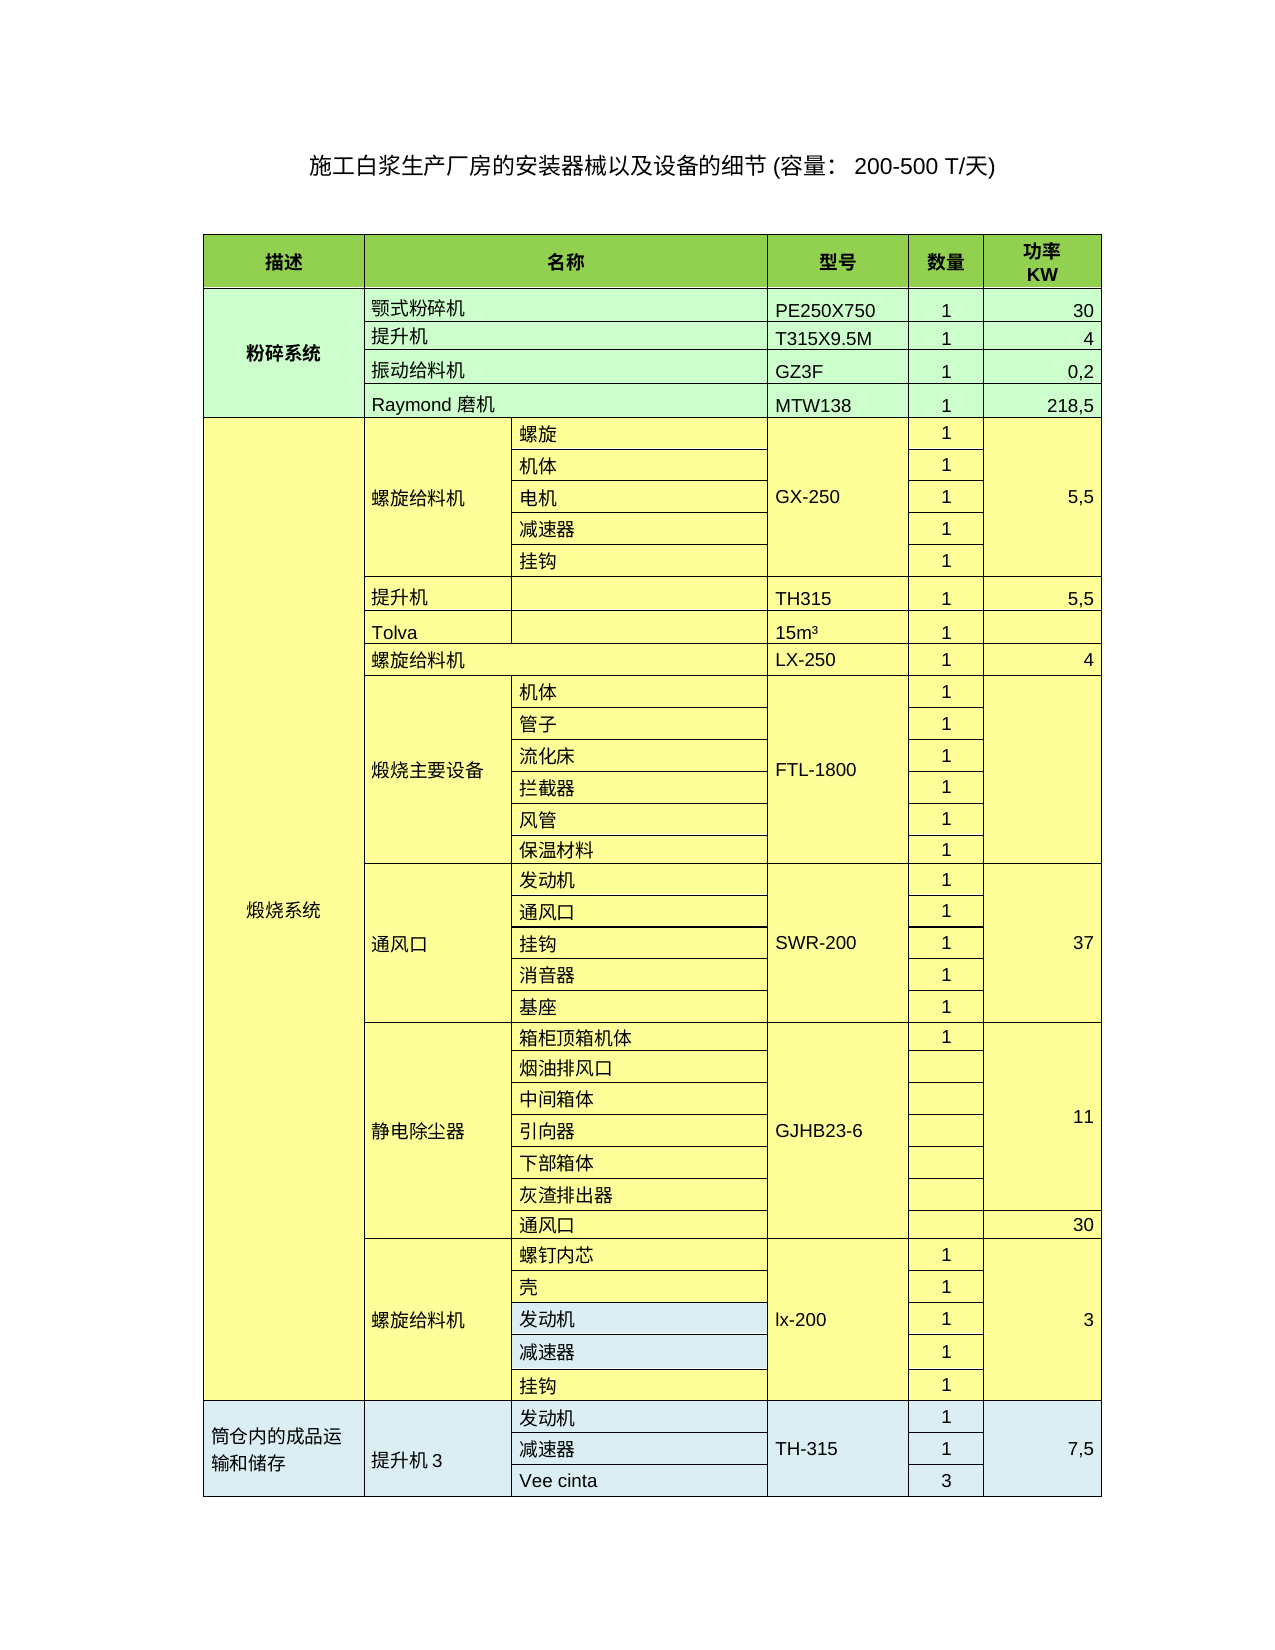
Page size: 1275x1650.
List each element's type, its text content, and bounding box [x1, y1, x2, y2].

table_header 描述 [204, 235, 364, 287]
table_cell 螺旋给料机 [365, 1239, 511, 1400]
table_cell 下部箱体 [512, 1147, 767, 1178]
table_cell [909, 1051, 983, 1082]
table_cell 1 [909, 864, 983, 894]
table_cell 1 [909, 545, 983, 576]
table_cell 1 [909, 350, 983, 383]
table_cell FTL-1800 [768, 676, 908, 863]
table_cell 0,2 [984, 350, 1101, 383]
table_cell 拦截器 [512, 772, 767, 803]
table_cell 7,5 [984, 1401, 1101, 1496]
table_cell 中间箱体 [512, 1083, 767, 1114]
table_cell 1 [909, 577, 983, 609]
table_cell TH-315 [768, 1401, 908, 1496]
table_cell 3 [984, 1239, 1101, 1400]
table_cell [909, 1115, 983, 1146]
text 施工白浆生产厂房的安装器械以及设备的细节 (容量： 200-500 T/天) [177, 148, 1127, 181]
table_cell [512, 611, 767, 643]
table_cell 通风口 [512, 896, 767, 926]
table_cell GJHB23-6 [768, 1023, 908, 1238]
table_cell [909, 1147, 983, 1178]
table_cell 筒仓内的成品运输和储存 [204, 1401, 364, 1496]
table_cell 37 [984, 864, 1101, 1022]
table_cell TH315 [768, 577, 908, 609]
table_cell 1 [909, 959, 983, 990]
table_cell 1 [909, 1335, 983, 1368]
table_cell 流化床 [512, 740, 767, 771]
table_cell 箱柜顶箱机体 [512, 1023, 767, 1050]
table_cell 5,5 [984, 418, 1101, 576]
table_header 名称 [365, 235, 767, 287]
table_cell 1 [909, 772, 983, 803]
table_cell 1 [909, 676, 983, 707]
table_cell 粉碎系统 [204, 289, 364, 417]
table_cell 机体 [512, 676, 767, 707]
table_cell 螺旋给料机 [365, 644, 767, 675]
table_cell Vee cinta [512, 1465, 767, 1496]
table_cell GZ3F [768, 350, 908, 383]
table_cell 1 [909, 1370, 983, 1400]
table_cell T315X9.5M [768, 322, 908, 349]
table_cell 煅烧主要设备 [365, 676, 511, 863]
table_cell LX-250 [768, 644, 908, 675]
table_cell [909, 1179, 983, 1210]
table_cell 1 [909, 322, 983, 349]
table_cell 1 [909, 481, 983, 512]
table_cell 1 [909, 1271, 983, 1302]
table_cell 通风口 [512, 1211, 767, 1238]
table_cell GX-250 [768, 418, 908, 576]
table_cell 提升机 [365, 577, 511, 609]
table_cell [512, 322, 767, 349]
table_cell 1 [909, 991, 983, 1022]
table_cell 减速器 [512, 513, 767, 544]
table_cell 1 [909, 836, 983, 863]
table_cell 1 [909, 611, 983, 643]
table_cell 提升机 [365, 322, 512, 349]
table_cell 提升机 3 [365, 1401, 511, 1496]
table_cell 1 [909, 1239, 983, 1270]
table_cell MTW138 [768, 384, 908, 417]
table_cell 煅烧系统 [204, 418, 364, 1400]
table_cell 30 [984, 289, 1101, 321]
table_cell 静电除尘器 [365, 1023, 511, 1238]
table_cell [984, 676, 1101, 863]
table_cell Tolva [365, 611, 511, 643]
table_cell 风管 [512, 804, 767, 834]
table_cell PE250X750 [768, 289, 908, 321]
table_cell 1 [909, 928, 983, 958]
table_cell 机体 [512, 450, 767, 480]
table_cell [909, 1083, 983, 1114]
table_cell 4 [984, 644, 1101, 675]
table_cell 1 [909, 1023, 983, 1050]
table_cell 减速器 [512, 1335, 767, 1368]
table_cell 振动给料机 [365, 350, 767, 383]
table_cell [909, 1211, 983, 1238]
table_cell 消音器 [512, 959, 767, 990]
table_cell 挂钩 [512, 1370, 767, 1400]
table_cell 1 [909, 1401, 983, 1432]
table_cell 灰渣排出器 [512, 1179, 767, 1210]
table_cell 15m³ [768, 611, 908, 643]
table_cell 螺旋给料机 [365, 418, 511, 576]
table_cell 烟油排风口 [512, 1051, 767, 1082]
table_cell 发动机 [512, 1303, 767, 1333]
table_cell 发动机 [512, 1401, 767, 1432]
table_cell 30 [984, 1211, 1101, 1238]
table_cell 1 [909, 384, 983, 417]
table_cell 4 [984, 322, 1101, 349]
table_cell 5,5 [984, 577, 1101, 609]
table_cell 减速器 [512, 1433, 767, 1464]
table_cell 发动机 [512, 864, 767, 894]
table_cell 电机 [512, 481, 767, 512]
table_cell [984, 611, 1101, 643]
table_cell 颚式粉碎机 [365, 289, 512, 321]
table_cell 1 [909, 1303, 983, 1333]
table_cell 3 [909, 1465, 983, 1496]
table_cell 1 [909, 644, 983, 675]
table_cell 1 [909, 513, 983, 544]
table_cell 螺旋 [512, 418, 767, 448]
table_cell 218,5 [984, 384, 1101, 417]
table_cell 壳 [512, 1271, 767, 1302]
table_cell 1 [909, 804, 983, 834]
table_cell [512, 577, 767, 609]
table_cell 引向器 [512, 1115, 767, 1146]
table_cell 通风口 [365, 864, 511, 1022]
table_cell [512, 289, 767, 321]
table_cell 1 [909, 418, 983, 448]
table_cell 保温材料 [512, 836, 767, 863]
table_cell 1 [909, 740, 983, 771]
table_cell 挂钩 [512, 928, 767, 958]
table_header 功率 KW [984, 235, 1101, 287]
table_cell 11 [984, 1023, 1101, 1210]
table_cell 1 [909, 450, 983, 480]
table_cell 挂钩 [512, 545, 767, 576]
table_cell 1 [909, 708, 983, 739]
table_cell 螺钉内芯 [512, 1239, 767, 1270]
table_cell lx-200 [768, 1239, 908, 1400]
table_cell 1 [909, 896, 983, 926]
table_cell 1 [909, 1433, 983, 1464]
table_cell 基座 [512, 991, 767, 1022]
table_cell 1 [909, 289, 983, 321]
table_header 数量 [909, 235, 983, 287]
table_cell 管子 [512, 708, 767, 739]
table_cell Raymond 磨机 [365, 384, 767, 417]
table_cell SWR-200 [768, 864, 908, 1022]
table_header 型号 [768, 235, 908, 287]
